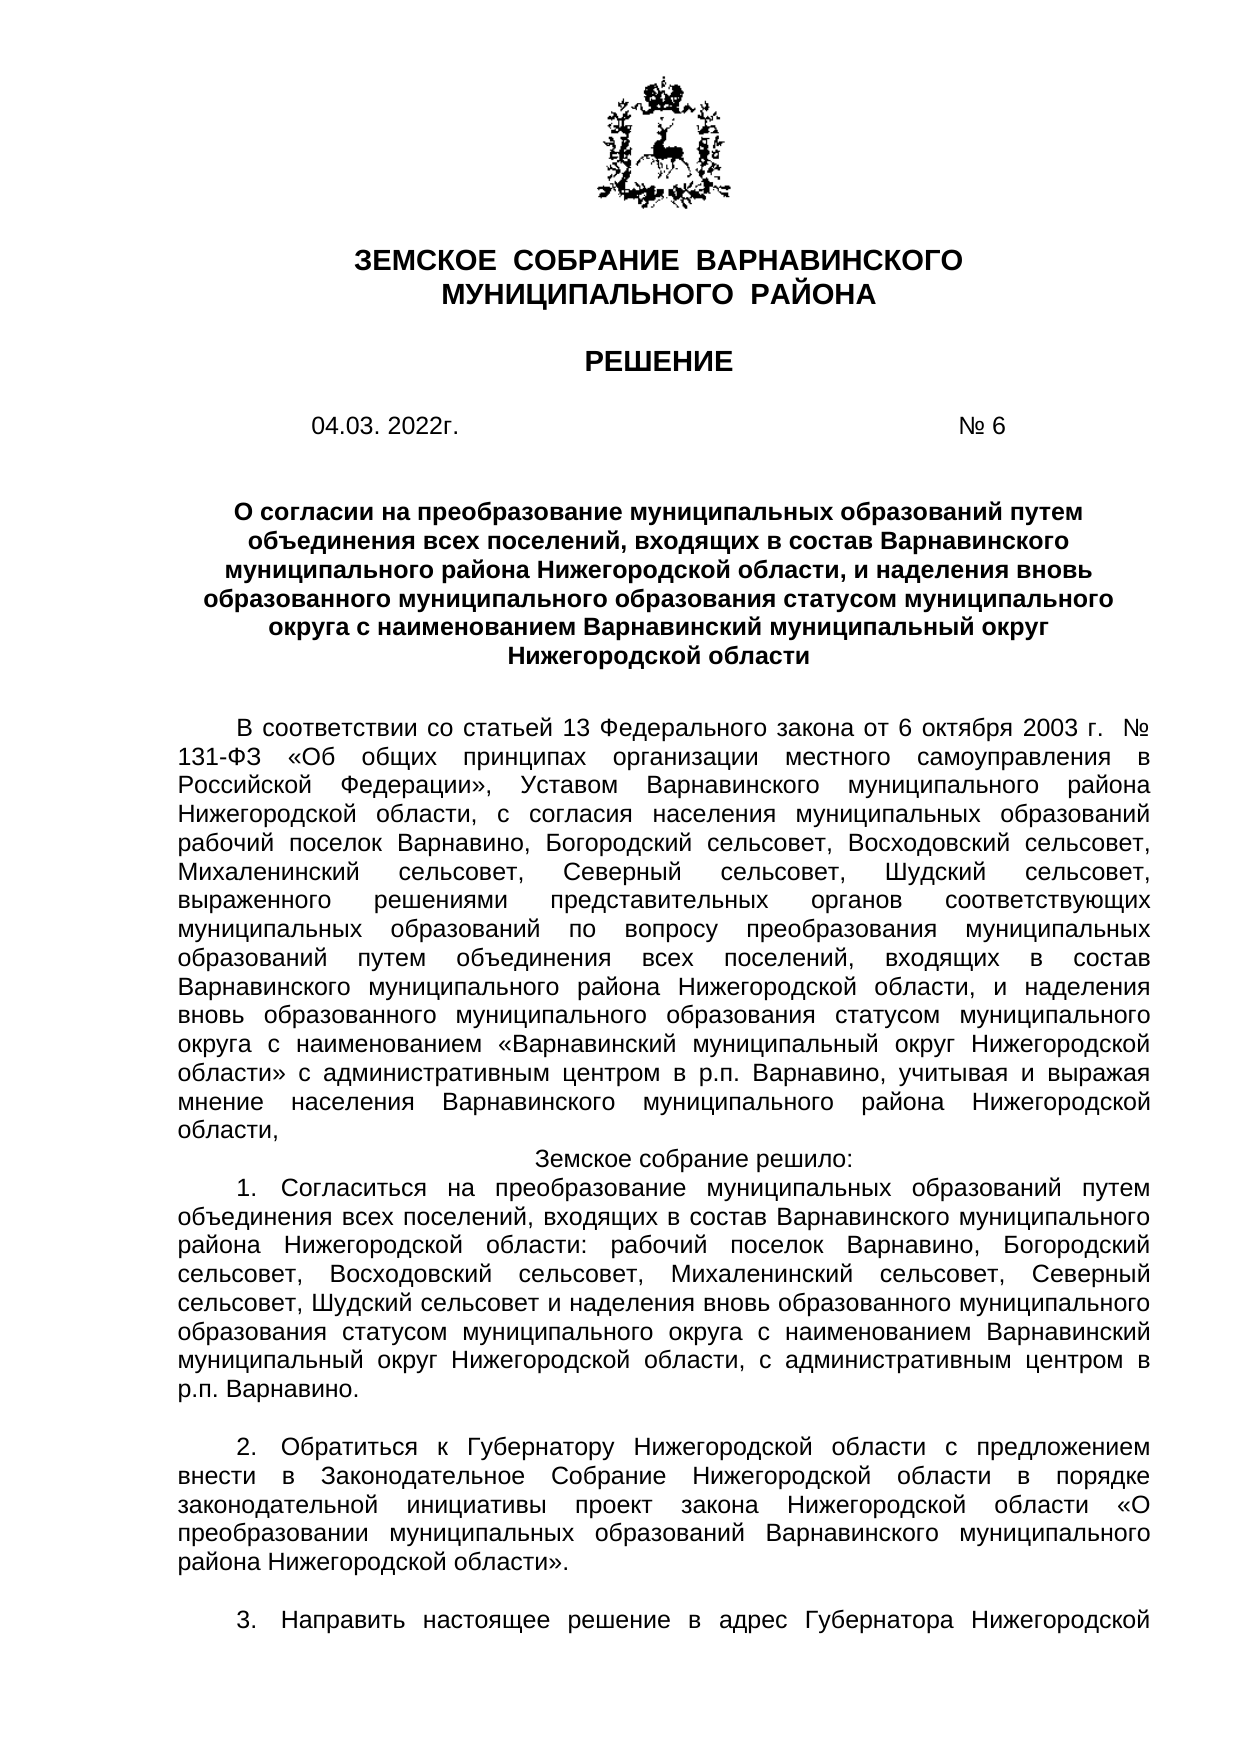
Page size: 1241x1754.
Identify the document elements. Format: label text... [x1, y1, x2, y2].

table_header ЗЕМСКОЕ СОБРАНИЕ ВАРНАВИНСКОГО МУНИЦИПАЛЬНОГО РАЙОНА РЕШЕНИЕ [166, 243, 1152, 411]
text Земское собрание решило: [177, 1144, 1152, 1173]
text В соответствии со статьей 13 Федерального закона от 6 октября 2003 г. № 131-ФЗ «Об общих принципах организации местного самоуправления в Российской Федерации», Уставом Варнавинского муниципального района Нижегородской области, с согласия населения муниципальных образований рабочий поселок Варнавино, Богородский сельсовет, Восходовский сельсовет, Михаленинский сельсовет, Северный сельсовет, Шудский сельсовет, выраженного решениями представительных органов соответствующих муниципальных образований по вопросу преобразования муниципальных образований путем объединения всех поселений, входящих в состав Варнавинского муниципального района Нижегородской области, и наделения вновь образованного муниципального образования статусом муниципального округа с наименованием «Варнавинский муниципальный округ Нижегородской области» с административным центром в р.п. Варнавино, учитывая и выражая мнение населения Варнавинского муниципального района Нижегородской области, [177, 713, 1152, 1144]
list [177, 1605, 1152, 1634]
list Обратиться к Губернатору Нижегородской области с предложением внести в Законодательное Собрание Нижегородской области в порядке законодательной инициативы проект закона Нижегородской области «О преобразовании муниципальных образований Варнавинского муниципального района Нижегородской области». [177, 1432, 1152, 1576]
table_cell 04.03. 2022г. № 6 О согласии на преобразование муниципальных образований путем объединения всех поселений, входящих в состав Варнавинского муниципального района Нижегородской области, и наделения вновь образованного муниципального образования статусом муниципального округа с наименованием Варнавинский муниципальный округ Нижегородской области [166, 411, 1152, 670]
list Согласиться на преобразование муниципальных образований путем объединения всех поселений, входящих в состав Варнавинского муниципального района Нижегородской области: рабочий поселок Варнавино, Богородский сельсовет, Восходовский сельсовет, Михаленинский сельсовет, Северный сельсовет, Шудский сельсовет и наделения вновь образованного муниципального образования статусом муниципального округа с наименованием Варнавинский муниципальный округ Нижегородской области, с административным центром в р.п. Варнавино. [177, 1173, 1152, 1403]
picture [596, 73, 733, 210]
